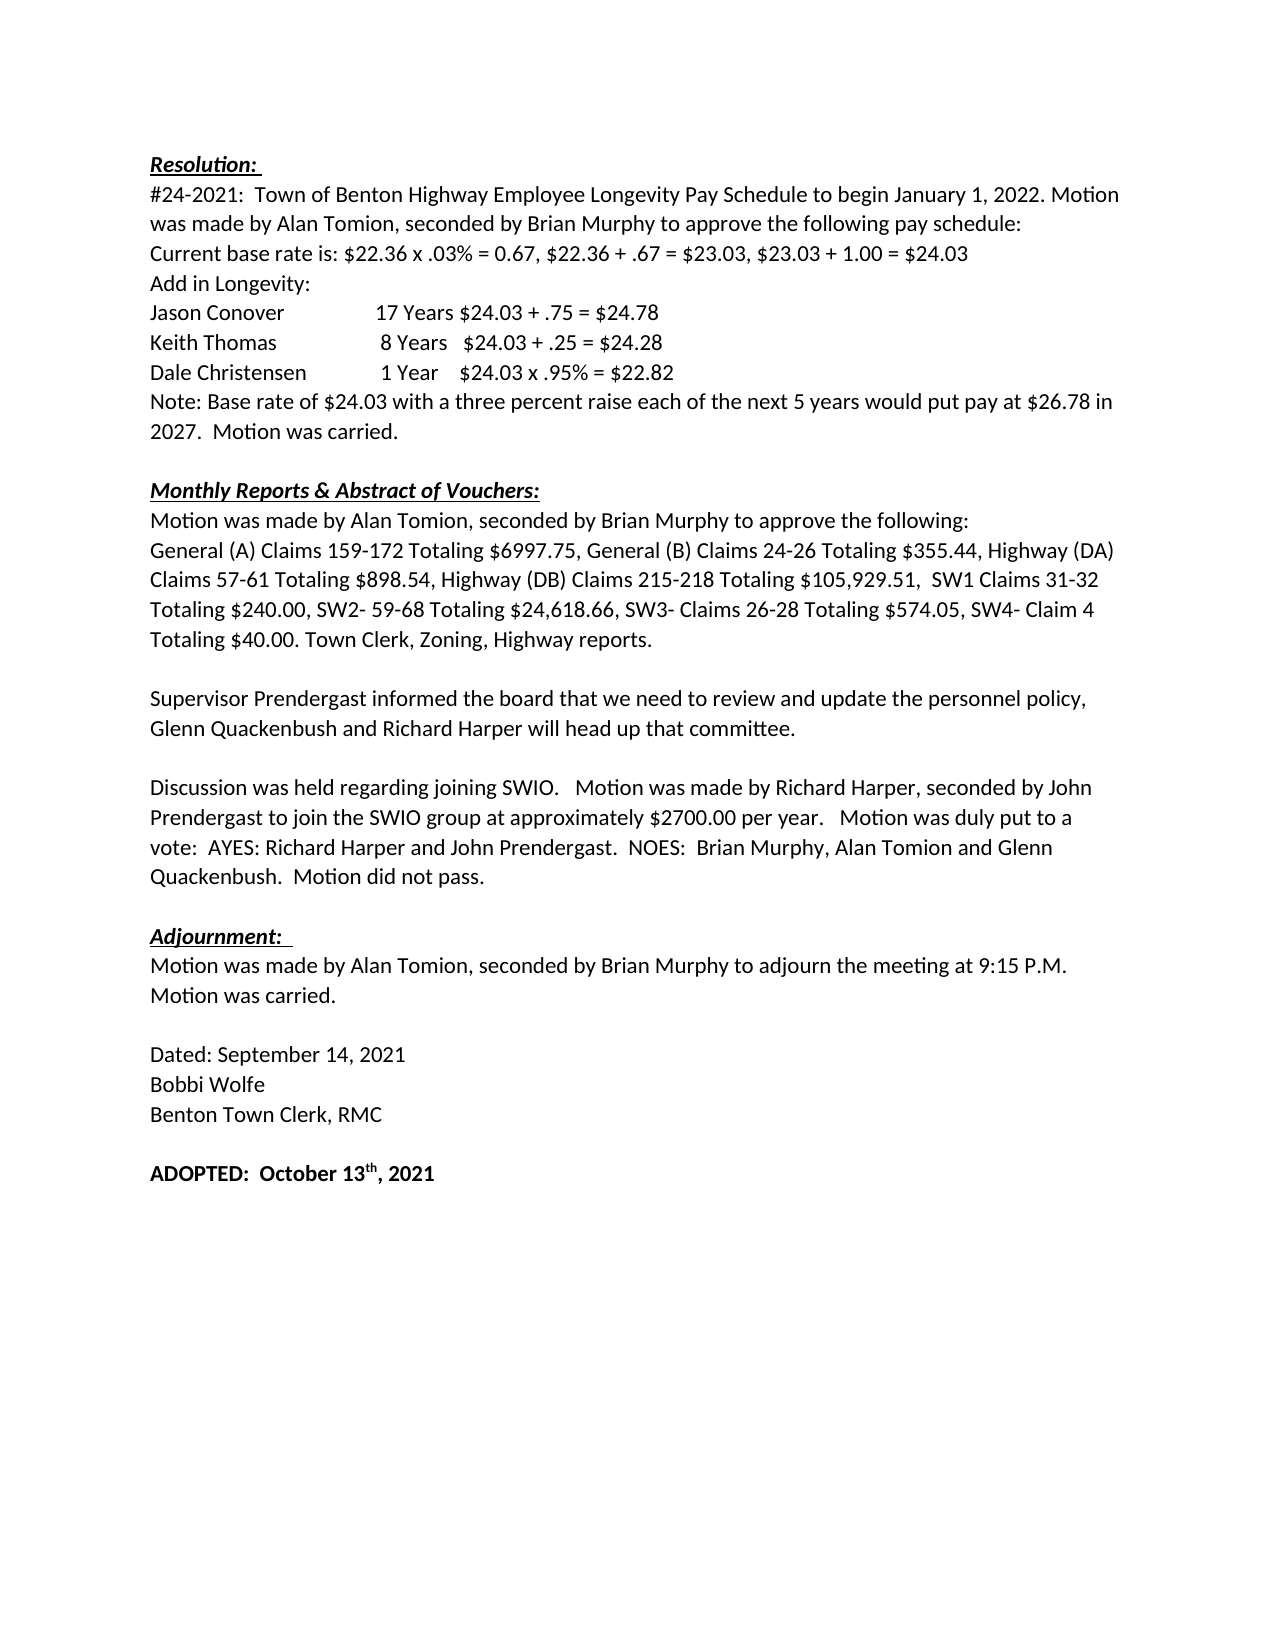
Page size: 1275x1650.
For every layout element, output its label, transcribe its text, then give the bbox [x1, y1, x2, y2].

text #24-2021: Town of Benton Highway Employee Longevity Pay Schedule to begin January 1, 2022. Motion was made by Alan Tomion, seconded by Brian Murphy to approve the following pay schedule: [150, 180, 1125, 237]
text General (A) Claims 159-172 Totaling $6997.75, General (B) Claims 24-26 Totaling $355.44, Highway (DA) Claims 57-61 Totaling $898.54, Highway (DB) Claims 215-218 Totaling $105,929.51, SW1 Claims 31-32 Totaling $240.00, SW2- 59-68 Totaling $24,618.66, SW3- Claims 26-28 Totaling $574.05, SW4- Claim 4 Totaling $40.00. Town Clerk, Zoning, Highway reports. [150, 536, 1125, 653]
text Bobbi Wolfe [150, 1070, 1125, 1098]
text Add in Longevity: [150, 269, 1125, 297]
text ADOPTED: October 13th, 2021 [150, 1159, 1125, 1187]
text Note: Base rate of $24.03 with a three percent raise each of the next 5 years would put pay at $26.78 in 2027. Motion was carried. [150, 387, 1125, 445]
text Motion was made by Alan Tomion, seconded by Brian Murphy to approve the following: [150, 506, 1125, 534]
text Supervisor Prendergast informed the board that we need to review and update the personnel policy, Glenn Quackenbush and Richard Harper will head up that committee. [150, 684, 1125, 742]
text Monthly Reports & Abstract of Vouchers: [150, 477, 1125, 504]
text Dated: September 14, 2021 [150, 1041, 1125, 1069]
text Jason Conover 17 Years $24.03 + .75 = $24.78 [150, 298, 1125, 326]
text Benton Town Clerk, RMC [150, 1100, 1125, 1128]
text Adjournment: [150, 922, 1125, 950]
text Dale Christensen 1 Year $24.03 x .95% = $22.82 [150, 358, 1125, 386]
text Discussion was held regarding joining SWIO. Motion was made by Richard Harper, seconded by John Prendergast to join the SWIO group at approximately $2700.00 per year. Motion was duly put to a vote: AYES: Richard Harper and John Prendergast. NOES: Brian Murphy, Alan Tomion and Glenn Quackenbush. Motion did not pass. [150, 773, 1125, 891]
text Current base rate is: $22.36 x .03% = 0.67, $22.36 + .67 = $23.03, $23.03 + 1.00 = $24.03 [150, 239, 1125, 267]
text Motion was made by Alan Tomion, seconded by Brian Murphy to adjourn the meeting at 9:15 P.M. Motion was carried. [150, 952, 1125, 1009]
text Keith Thomas 8 Years $24.03 + .25 = $24.28 [150, 328, 1125, 356]
text Resolution: [150, 150, 1125, 178]
